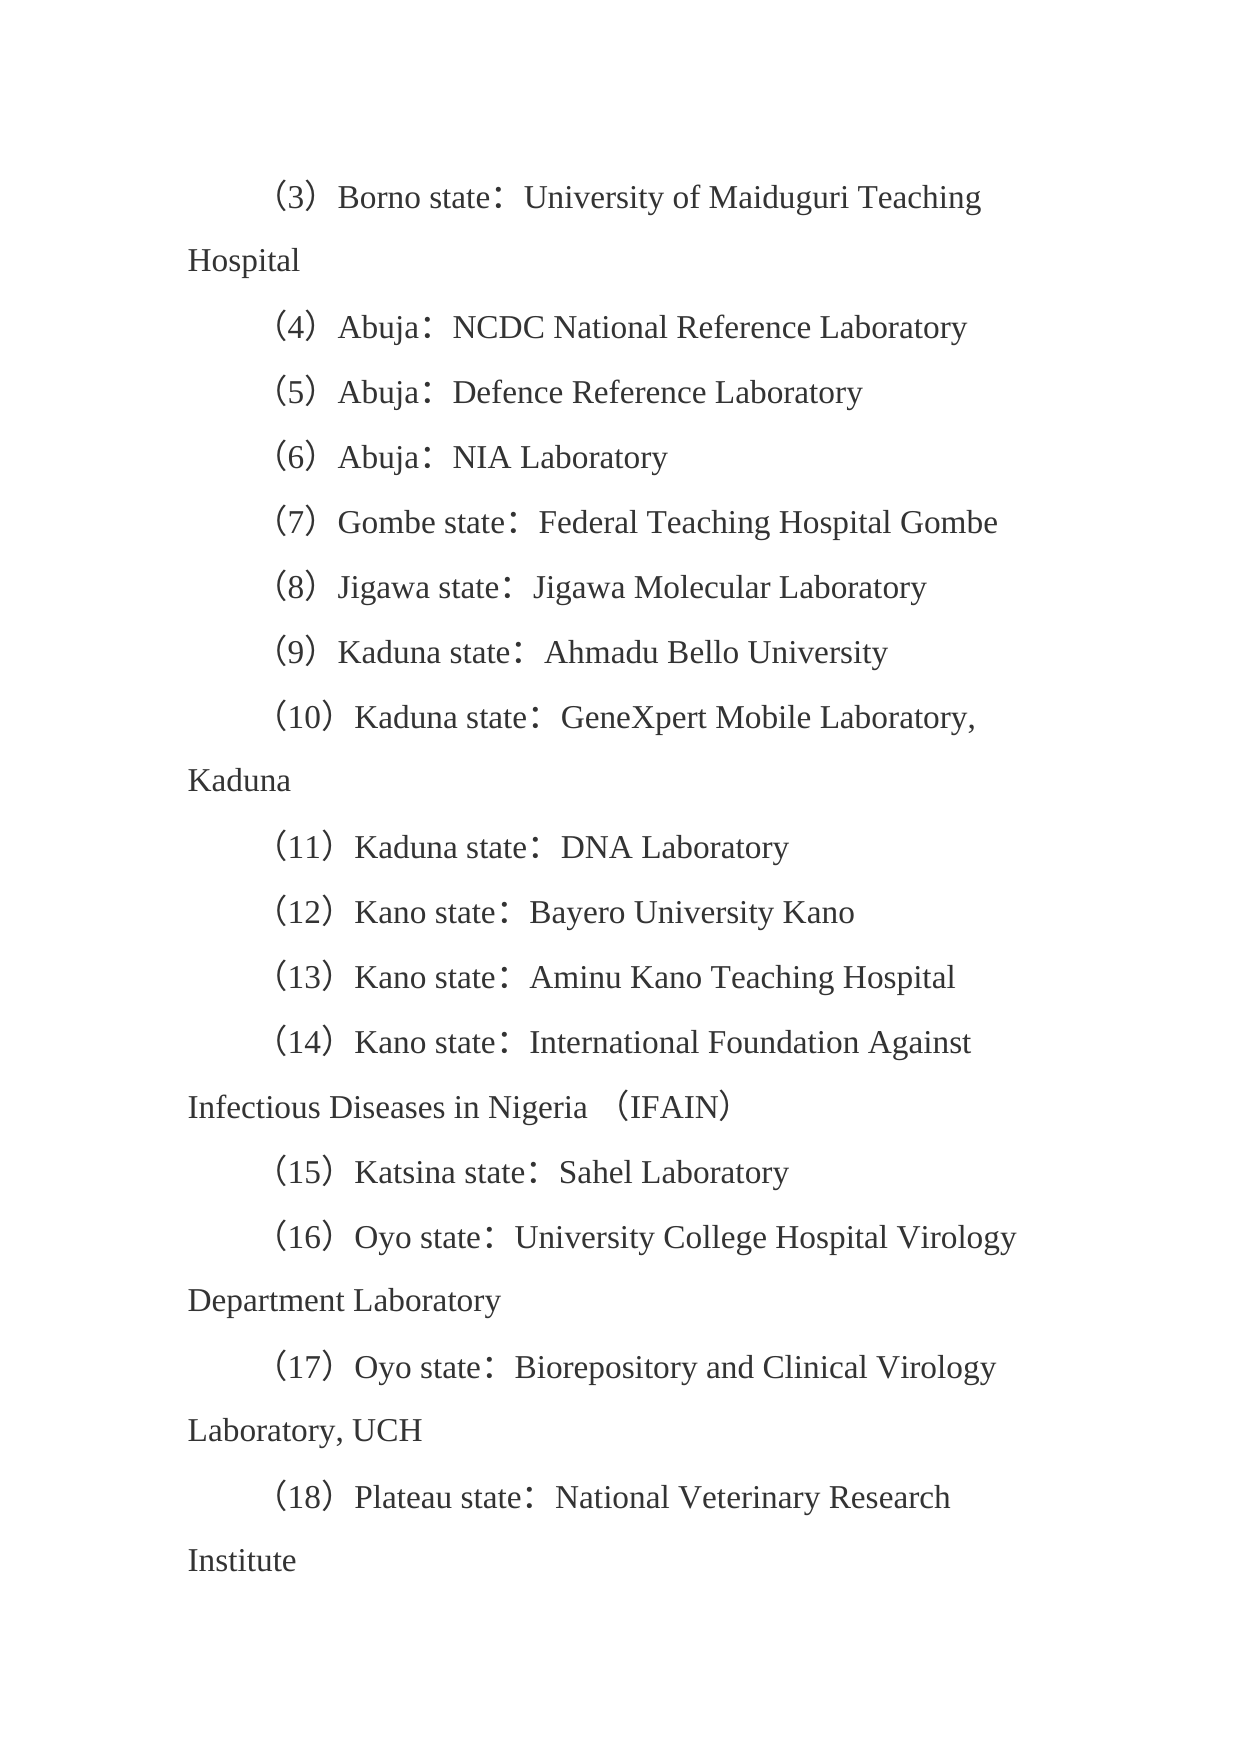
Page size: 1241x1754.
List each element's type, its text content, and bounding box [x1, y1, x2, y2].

text （16）Oyo state：University College Hospital Virology Department Laboratory [187, 1202, 1053, 1332]
text （6）Abuja：NIA Laboratory [187, 422, 1053, 487]
text （17）Oyo state：Biorepository and Clinical Virology Laboratory, UCH [187, 1332, 1053, 1462]
text （13）Kano state：Aminu Kano Teaching Hospital [187, 942, 1053, 1007]
text （3）Borno state：University of Maiduguri Teaching Hospital [187, 162, 1053, 292]
text （9）Kaduna state：Ahmadu Bello University [187, 617, 1053, 682]
text （5）Abuja：Defence Reference Laboratory [187, 357, 1053, 422]
text （7）Gombe state：Federal Teaching Hospital Gombe [187, 487, 1053, 552]
text （18）Plateau state：National Veterinary Research Institute [187, 1462, 1053, 1592]
text （10）Kaduna state：GeneXpert Mobile Laboratory, Kaduna [187, 682, 1053, 812]
text （14）Kano state：International Foundation Against Infectious Diseases in Nigeria （IFAIN） [187, 1007, 1053, 1137]
text （15）Katsina state：Sahel Laboratory [187, 1137, 1053, 1202]
text （11）Kaduna state：DNA Laboratory [187, 812, 1053, 877]
text （4）Abuja：NCDC National Reference Laboratory [187, 292, 1053, 357]
text （12）Kano state：Bayero University Kano [187, 877, 1053, 942]
text （8）Jigawa state：Jigawa Molecular Laboratory [187, 552, 1053, 617]
